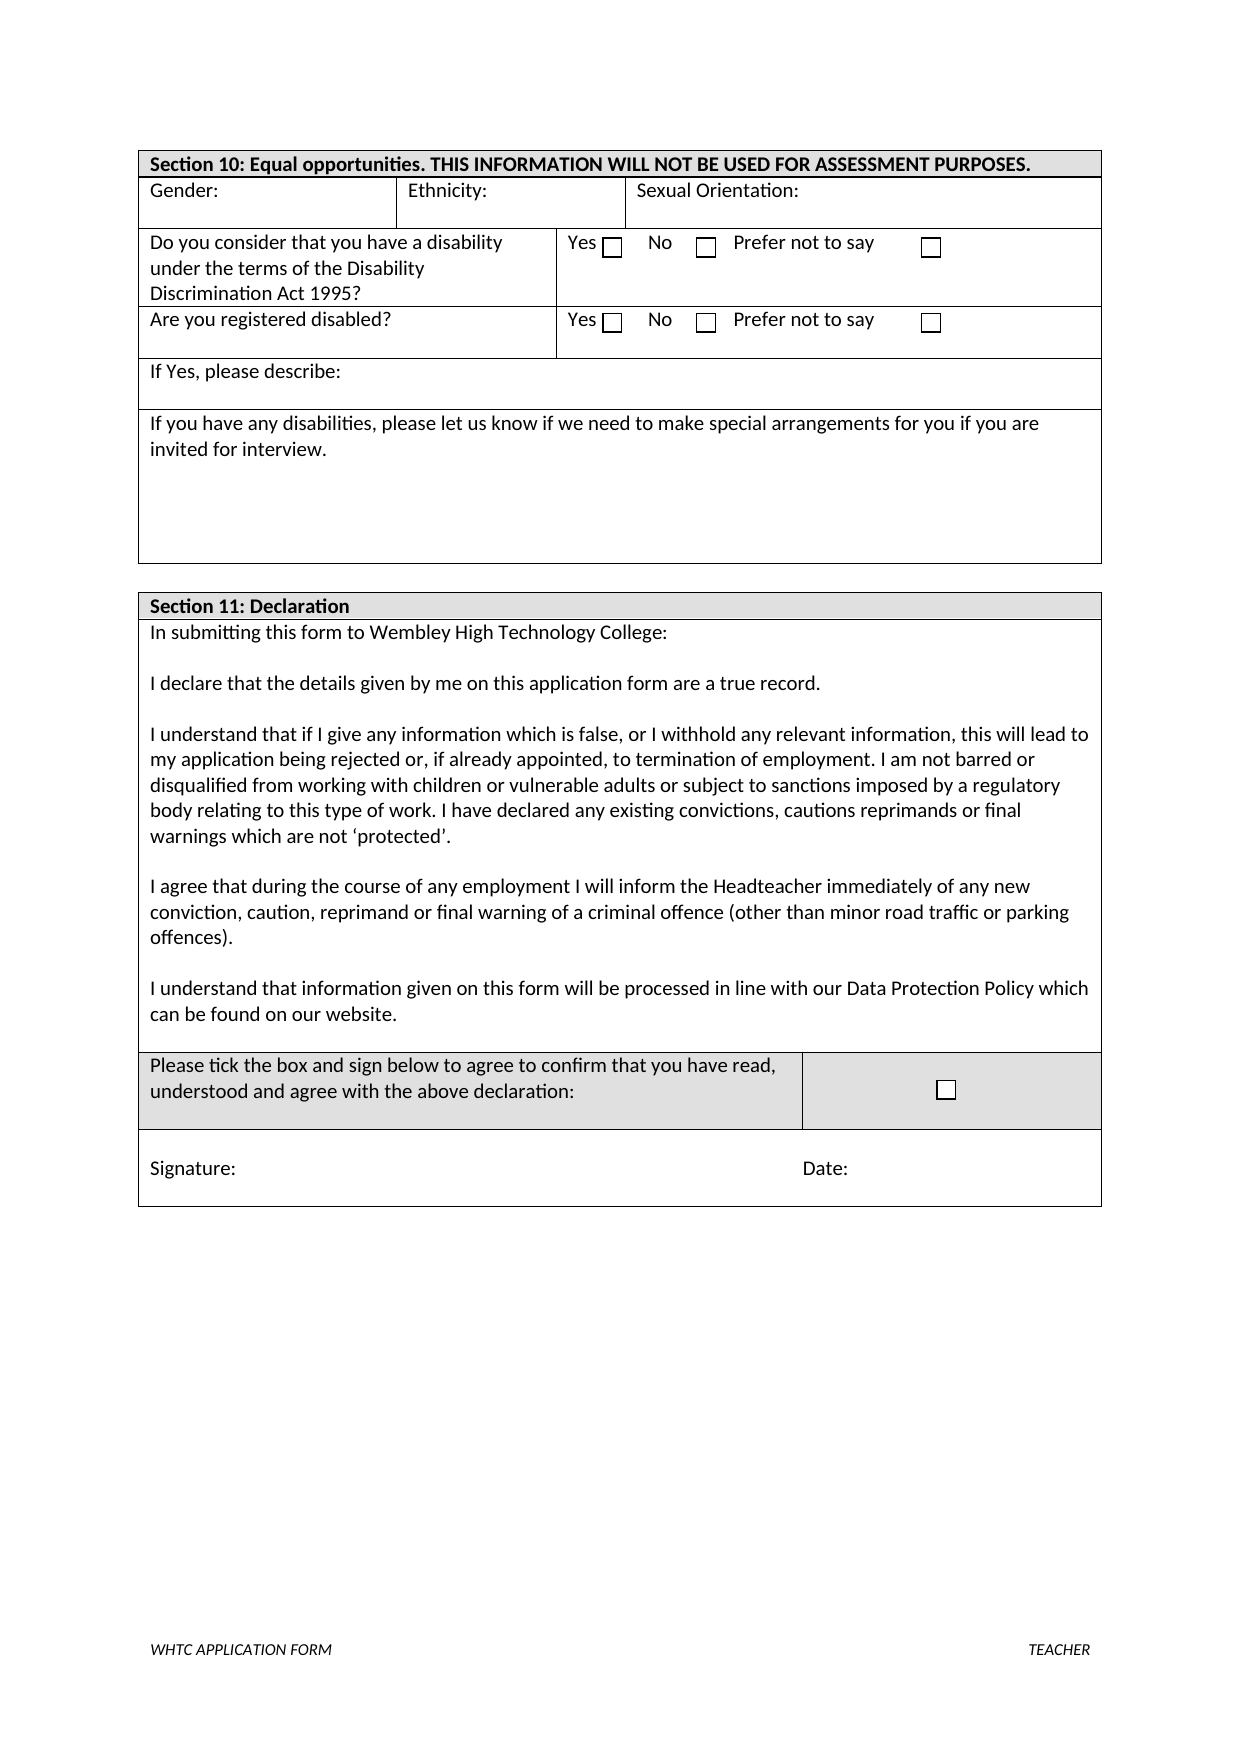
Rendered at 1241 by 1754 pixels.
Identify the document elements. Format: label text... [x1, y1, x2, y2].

table_cell Sexual Orientation: [626, 178, 1101, 228]
table_cell Are you registered disabled? [139, 307, 556, 357]
table_cell Yes No Prefer not to say [557, 307, 1101, 357]
table_cell Please tick the box and sign below to agree to confirm that you have read, understood and agree with the above declaration: [139, 1053, 802, 1129]
table_cell In submitting this form to Wembley High Technology College: I declare that the details given by me on this application form are a true record. I understand that if I give any information which is false, or I withhold any relevant information, this will lead to my application being rejected or, if already appointed, to termination of employment. I am not barred or disqualified from working with children or vulnerable adults or subject to sanctions imposed by a regulatory body relating to this type of work. I have declared any existing convictions, cautions reprimands or final warnings which are not ‘protected’. I agree that during the course of any employment I will inform the Headteacher immediately of any new conviction, caution, reprimand or final warning of a criminal offence (other than minor road traffic or parking offences). I understand that information given on this form will be processed in line with our Data Protection Policy which can be found on our website. [139, 620, 1101, 1052]
table_header Section 11: Declaration [139, 593, 1101, 618]
table_cell [803, 1053, 1101, 1129]
table_cell Gender: [139, 178, 396, 228]
table_cell Do you consider that you have a disability under the terms of the Disability Discrimination Act 1995? [139, 229, 556, 306]
table_cell Yes No Prefer not to say [557, 229, 1101, 306]
table_cell Signature: Date: [139, 1130, 1101, 1206]
table_cell If Yes, please describe: [139, 359, 1101, 409]
table_cell If you have any disabilities, please let us know if we need to make special arrangements for you if you are invited for interview. [139, 410, 1101, 563]
table_cell Section 10: Equal opportunities. THIS INFORMATION WILL NOT BE USED FOR ASSESSMENT PURPOSES. [139, 151, 1101, 176]
table_cell Ethnicity: [397, 178, 625, 228]
